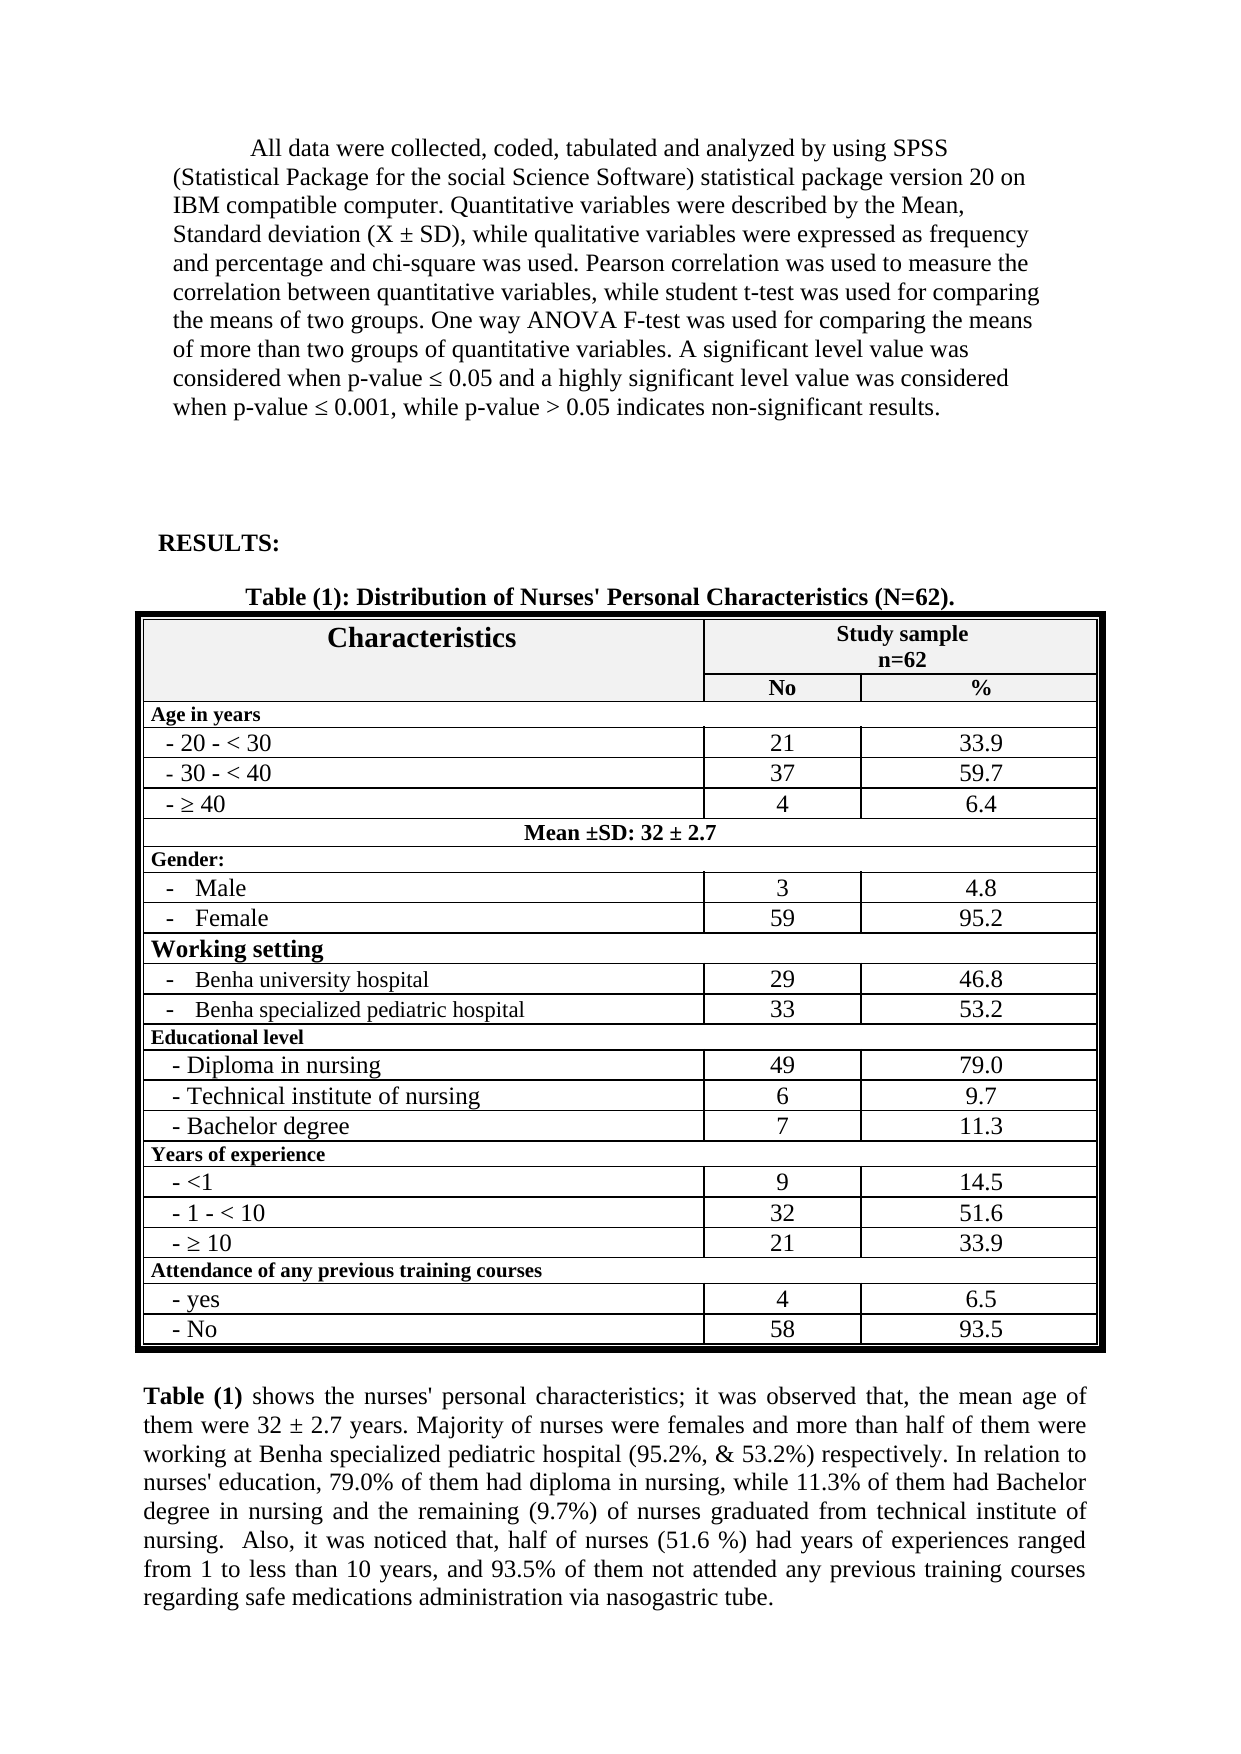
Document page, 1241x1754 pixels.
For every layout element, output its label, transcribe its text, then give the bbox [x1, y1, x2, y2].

table_cell 20 - < 30 [144, 728, 703, 757]
table_cell 21 [705, 728, 860, 757]
table_cell Mean ±SD: 32 ± 2.7 [144, 819, 1096, 846]
table_cell Age in years [144, 702, 1096, 726]
table_cell Attendance of any previous training courses [144, 1258, 1096, 1282]
table_cell Diploma in nursing [144, 1051, 703, 1079]
table_cell 9.7 [862, 1081, 1096, 1110]
table_cell 30 - < 40 [144, 758, 703, 787]
table_cell 4.8 [862, 873, 1096, 902]
table_cell Years of experience [144, 1142, 1096, 1166]
text Table (1) shows the nurses' personal characteristics; it was observed that, the mean age of them were 32 ± 2.7 years. Majority of nurses were females and more than half of them were working at Benha specialized pediatric hospital (95.2%, & 53.2%) respectively. In relation to nurses' education, 79.0% of them had diploma in nursing, while 11.3% of them had Bachelor degree in nursing and the remaining (9.7%) of nurses graduated from technical institute of nursing. Also, it was noticed that, half of nurses (51.6 %) had years of experiences ranged from 1 to less than 10 years, and 93.5% of them not attended any previous training courses regarding safe medications administration via nasogastric tube. [143, 1381, 1088, 1611]
table_cell ≥ 10 [144, 1228, 703, 1257]
table_cell 51.6 [862, 1198, 1096, 1226]
table_cell 6.5 [862, 1284, 1096, 1313]
table_cell Male [144, 873, 703, 902]
table_cell 93.5 [862, 1315, 1096, 1343]
table_cell 49 [705, 1051, 860, 1079]
table_cell 14.5 [862, 1167, 1096, 1196]
table_header Study sample n=62 [705, 620, 1096, 673]
table_cell Female [144, 903, 703, 932]
table_cell 95.2 [862, 903, 1096, 932]
table_cell 59.7 [862, 758, 1096, 787]
table_cell 79.0 [862, 1051, 1096, 1079]
text Table (1): Distribution of Nurses' Personal Characteristics (N=62). [187, 582, 1053, 611]
table_cell 21 [705, 1228, 860, 1257]
table_cell 59 [705, 903, 860, 932]
table_cell No [144, 1315, 703, 1343]
table_cell 29 [705, 964, 860, 993]
table_cell 4 [705, 1284, 860, 1313]
table_cell 58 [705, 1315, 860, 1343]
table_cell 6.4 [862, 789, 1096, 817]
table_cell ≥ 40 [144, 789, 703, 817]
table_cell Working setting [144, 934, 1096, 962]
table_cell Benha specialized pediatric hospital [144, 995, 703, 1023]
table_cell 33.9 [862, 1228, 1096, 1257]
table_cell 1 - < 10 [144, 1198, 703, 1226]
table_cell 3 [705, 873, 860, 902]
table_cell 53.2 [862, 995, 1096, 1023]
table_cell % [862, 675, 1096, 701]
table_header Characteristics [144, 620, 703, 701]
table_cell 46.8 [862, 964, 1096, 993]
table_cell Gender: [144, 847, 1096, 871]
table_cell 33.9 [862, 728, 1096, 757]
table_cell No [705, 675, 860, 701]
table_cell Educational level [144, 1025, 1096, 1049]
table_cell Technical institute of nursing [144, 1081, 703, 1110]
table_cell 6 [705, 1081, 860, 1110]
table_cell 11.3 [862, 1111, 1096, 1140]
table_cell Bachelor degree [144, 1111, 703, 1140]
text All data were collected, coded, tabulated and analyzed by using SPSS (Statistical Package for the social Science Software) statistical package version 20 on IBM compatible computer. Quantitative variables were described by the Mean, Standard deviation (X ± SD), while qualitative variables were expressed as frequency and percentage and chi-square was used. Pearson correlation was used to measure the correlation between quantitative variables, while student t-test was used for comparing the means of two groups. One way ANOVA F-test was used for comparing the means of more than two groups of quantitative variables. A significant level value was considered when p-value ≤ 0.05 and a highly significant level value was considered when p-value ≤ 0.001, while p-value > 0.05 indicates non-significant results. [173, 133, 1053, 420]
text RESULTS: [158, 528, 1053, 557]
table_cell 9 [705, 1167, 860, 1196]
table_cell 4 [705, 789, 860, 817]
table_cell 7 [705, 1111, 860, 1140]
table_cell 32 [705, 1198, 860, 1226]
table_cell 37 [705, 758, 860, 787]
table_cell 33 [705, 995, 860, 1023]
table_cell <1 [144, 1167, 703, 1196]
table_cell Benha university hospital [144, 964, 703, 993]
table_cell yes [144, 1284, 703, 1313]
